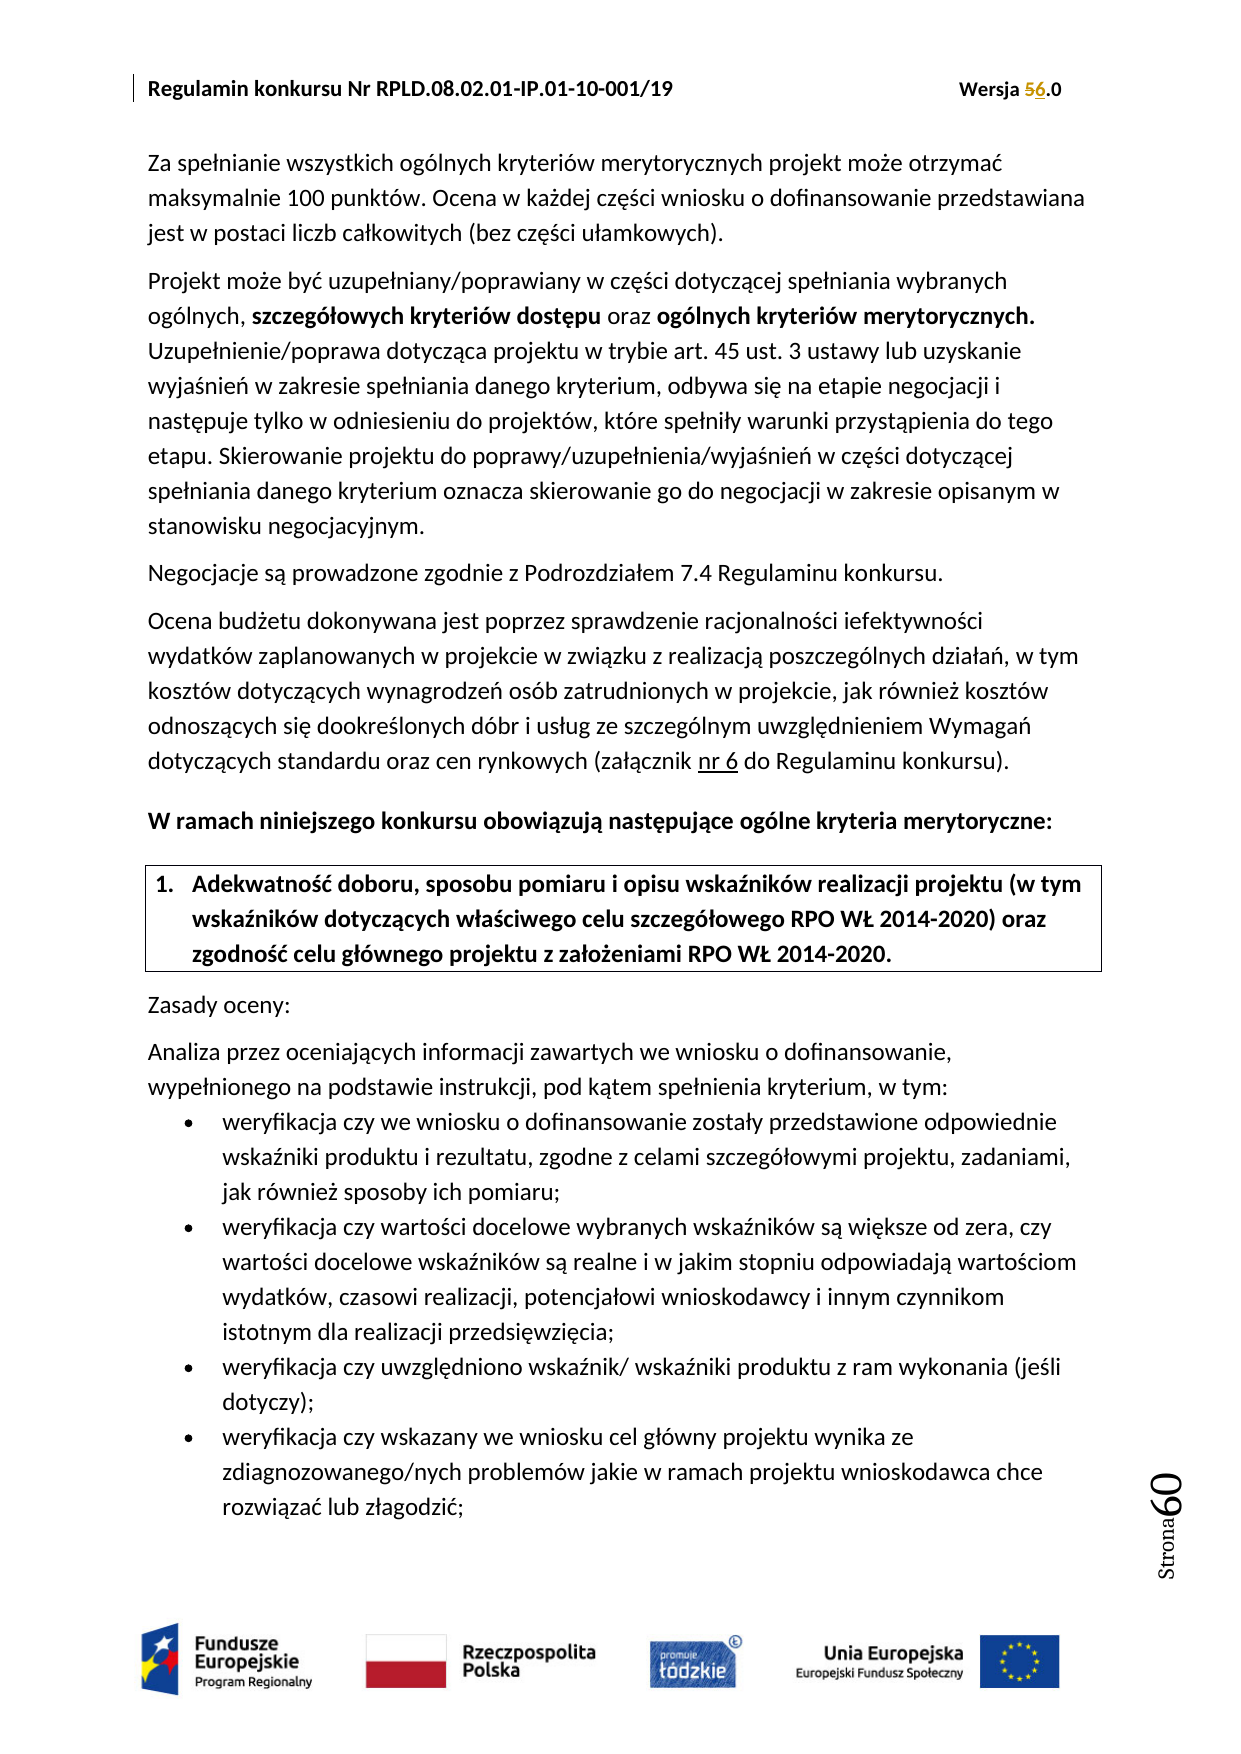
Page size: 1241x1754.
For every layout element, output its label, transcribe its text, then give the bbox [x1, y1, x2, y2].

text W ramach niniejszego konkursu obowiązują następujące ogólne kryteria merytoryczne: [148, 805, 1093, 836]
text Zasady oceny: [148, 989, 1093, 1019]
list weryfikacja czy wartości docelowe wybranych wskaźników są większe od zera, czy wartości docelowe wskaźników są realne i w jakim stopniu odpowiadają wartościom wydatków, czasowi realizacji, potencjałowi wnioskodawcy i innym czynnikom istotnym dla realizacji przedsięwzięcia; [185, 1211, 1093, 1347]
list weryfikacja czy wskazany we wniosku cel główny projektu wynika ze zdiagnozowanego/nych problemów jakie w ramach projektu wnioskodawca chce rozwiązać lub złagodzić; [185, 1421, 1093, 1522]
list weryfikacja czy uwzględniono wskaźnik/ wskaźniki produktu z ram wykonania (jeśli dotyczy); [185, 1351, 1093, 1417]
list Adekwatność doboru, sposobu pomiaru i opisu wskaźników realizacji projektu (w tym wskaźników dotyczących właściwego celu szczegółowego RPO WŁ 2014-2020) oraz zgodność celu głównego projektu z założeniami RPO WŁ 2014-2020. [146, 866, 1101, 971]
text Ocena budżetu dokonywana jest poprzez sprawdzenie racjonalności iefektywności wydatków zaplanowanych w projekcie w związku z realizacją poszczególnych działań, w tym kosztów dotyczących wynagrodzeń osób zatrudnionych w projekcie, jak również kosztów odnoszących się dookreślonych dóbr i usług ze szczególnym uwzględnieniem Wymagań dotyczących standardu oraz cen rynkowych (załącznik nr 6 do Regulaminu konkursu). [148, 605, 1093, 776]
list weryfikacja czy we wniosku o dofinansowanie zostały przedstawione odpowiednie wskaźniki produktu i rezultatu, zgodne z celami szczegółowymi projektu, zadaniami, jak również sposoby ich pomiaru; [185, 1106, 1093, 1207]
picture [53, 1561, 1105, 1751]
text Za spełnianie wszystkich ogólnych kryteriów merytorycznych projekt może otrzymać maksymalnie 100 punktów. Ocena w każdej części wniosku o dofinansowanie przedstawiana jest w postaci liczb całkowitych (bez części ułamkowych). [148, 148, 1093, 248]
text Projekt może być uzupełniany/poprawiany w części dotyczącej spełniania wybranych ogólnych, szczegółowych kryteriów dostępu oraz ogólnych kryteriów merytorycznych. Uzupełnienie/poprawa dotycząca projektu w trybie art. 45 ust. 3 ustawy lub uzyskanie wyjaśnień w zakresie spełniania danego kryterium, odbywa się na etapie negocjacji i następuje tylko w odniesieniu do projektów, które spełniły warunki przystąpienia do tego etapu. Skierowanie projektu do poprawy/uzupełnienia/wyjaśnień w części dotyczącej spełniania danego kryterium oznacza skierowanie go do negocjacji w zakresie opisanym w stanowisku negocjacyjnym. [148, 265, 1093, 541]
text Negocjacje są prowadzone zgodnie z Podrozdziałem 7.4 Regulaminu konkursu. [148, 558, 1093, 588]
text Analiza przez oceniających informacji zawartych we wniosku o dofinansowanie, wypełnionego na podstawie instrukcji, pod kątem spełnienia kryterium, w tym: [148, 1036, 1093, 1102]
